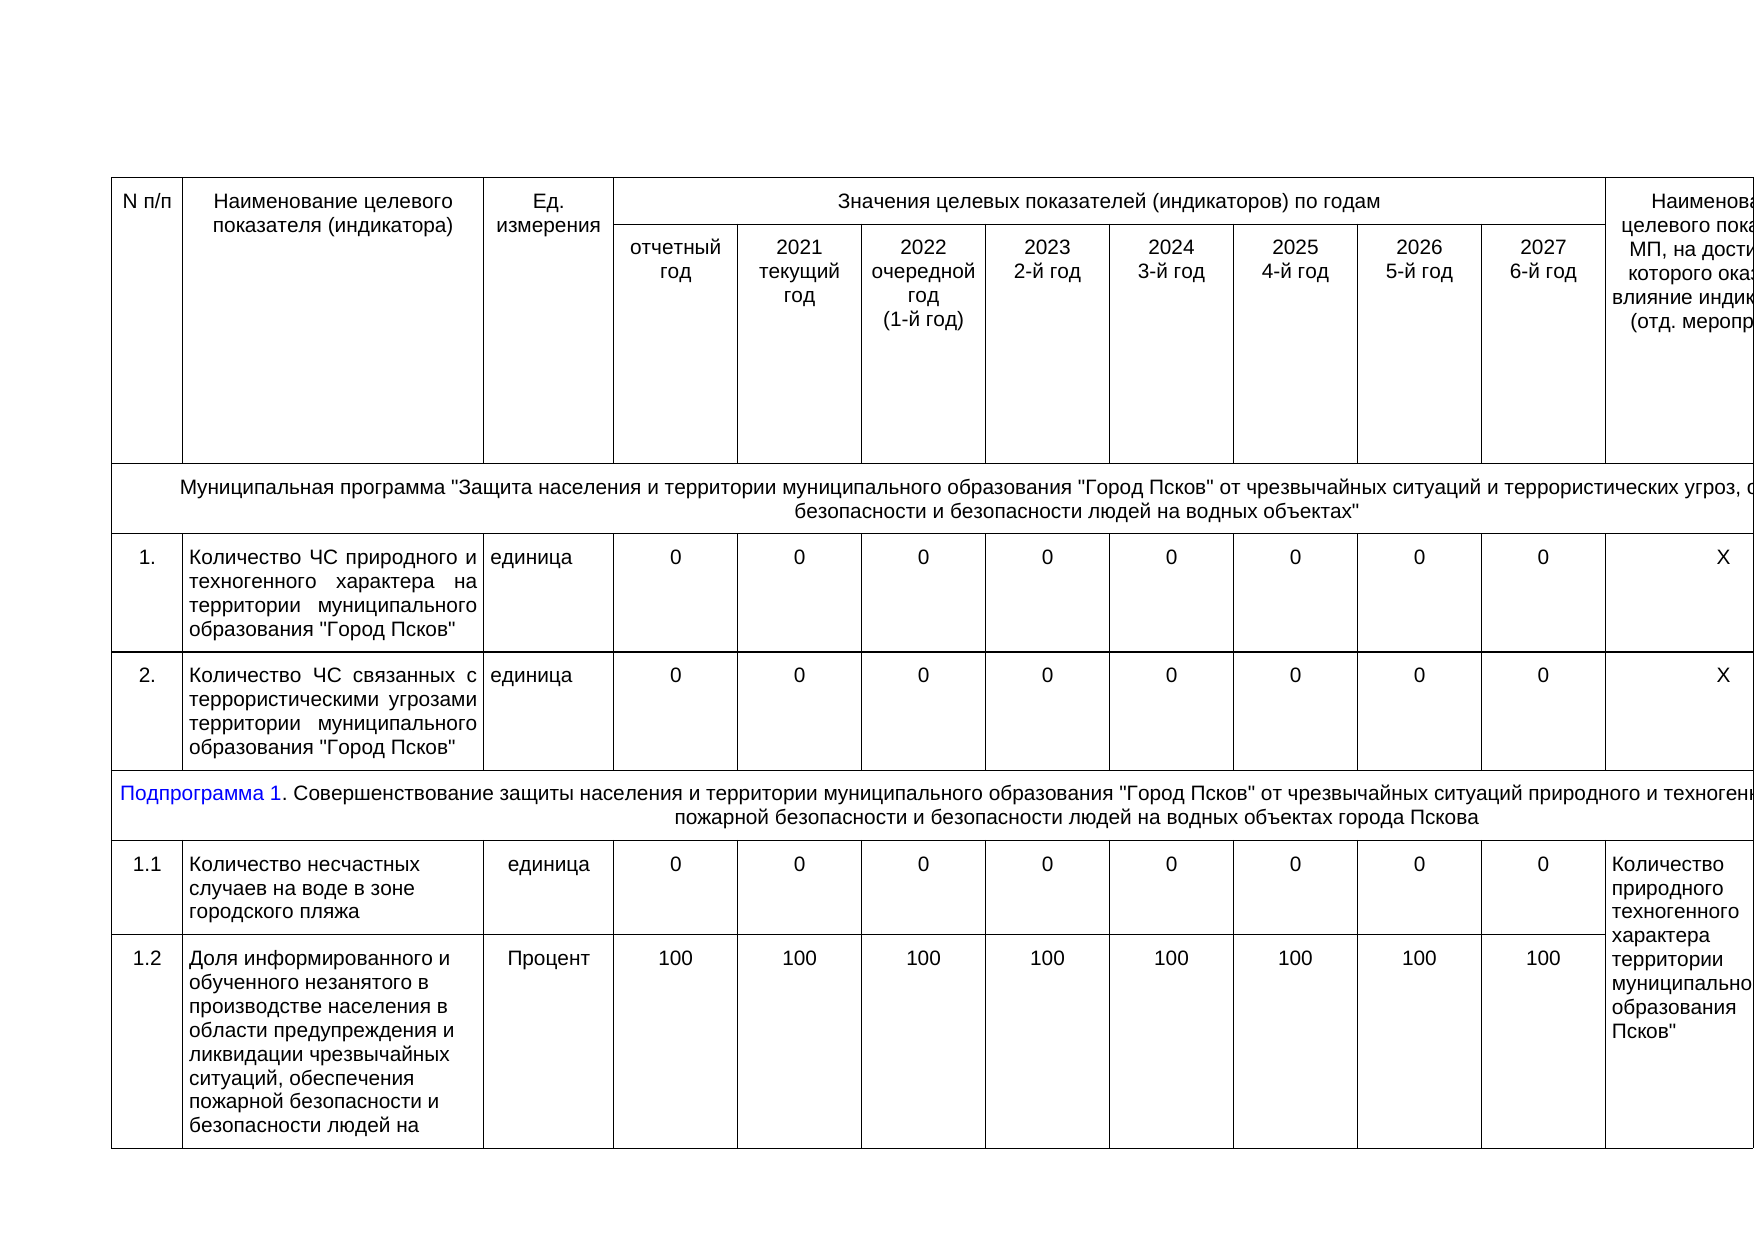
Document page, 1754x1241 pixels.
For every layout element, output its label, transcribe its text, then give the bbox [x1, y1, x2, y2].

table_cell Муниципальная программа "Защита населения и территории муниципального образования "Город Псков" от чрезвычайных ситуаций и террористических угроз, обеспечение пожарной безопасности и безопасности людей на водных объектах" [112, 464, 1753, 533]
table_cell 0 [614, 534, 737, 651]
table_cell X [1606, 653, 1753, 769]
table_header Ед. измерения [484, 178, 613, 463]
table_cell 2026 5-й год [1358, 225, 1481, 463]
table_cell 2023 2-й год [986, 225, 1109, 463]
table_cell 100 [1110, 935, 1233, 1148]
table_cell 100 [986, 935, 1109, 1148]
table_cell 100 [1234, 935, 1357, 1148]
table_cell отчетный год [614, 225, 737, 463]
table_cell 2027 6-й год [1482, 225, 1605, 463]
table_cell 0 [1358, 534, 1481, 651]
table_cell 0 [738, 841, 861, 934]
table_cell 0 [614, 841, 737, 934]
table_cell 100 [1358, 935, 1481, 1148]
table_cell 0 [862, 534, 985, 651]
table_cell 0 [1234, 841, 1357, 934]
table_cell 0 [738, 534, 861, 651]
table_cell единица [484, 534, 613, 651]
table_cell 100 [1482, 935, 1605, 1148]
table_cell Подпрограмма 1. Совершенствование защиты населения и территории муниципального образования "Город Псков" от чрезвычайных ситуаций природного и техногенного характера, обеспечение пожарной безопасности и безопасности людей на водных объектах города Пскова [112, 771, 1753, 840]
table_cell 0 [1482, 534, 1605, 651]
table_cell Количество ЧС связанных с террористическими угрозами территории муниципального образования "Город Псков" [183, 653, 483, 769]
table_header Значения целевых показателей (индикаторов) по годам [614, 178, 1605, 223]
table_cell 0 [986, 653, 1109, 769]
table_cell Процент [484, 935, 613, 1148]
table_header Наименование целевого показателя МП, на достижение которого оказывает влияние индикатор ПП (отд. мероприятия) [1606, 178, 1753, 463]
table_cell 0 [1358, 653, 1481, 769]
table_cell Количество ЧС природного и техногенного характера на территории муниципального образования "Город Псков" [1606, 841, 1753, 1148]
table_cell 0 [738, 653, 861, 769]
table_cell 2025 4-й год [1234, 225, 1357, 463]
table_cell 0 [986, 534, 1109, 651]
table_cell 0 [1234, 653, 1357, 769]
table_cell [183, 935, 483, 1148]
table_cell 0 [614, 653, 737, 769]
table_cell 100 [614, 935, 737, 1148]
table_cell 2. [112, 653, 182, 769]
table_cell 0 [986, 841, 1109, 934]
table_cell единица [484, 841, 613, 934]
table_cell единица [484, 653, 613, 769]
table_cell 0 [862, 653, 985, 769]
table_cell Количество несчастных случаев на воде в зоне городского пляжа [183, 841, 483, 934]
table_cell 1.1 [112, 841, 182, 934]
table_cell Количество ЧС природного и техногенного характера на территории муниципального образования "Город Псков" [183, 534, 483, 651]
table_cell 1. [112, 534, 182, 651]
table_cell 0 [1482, 841, 1605, 934]
table_cell 0 [1110, 841, 1233, 934]
table_cell 0 [1482, 653, 1605, 769]
table_cell 2021 текущий год [738, 225, 861, 463]
table_cell 0 [862, 841, 985, 934]
table_cell 100 [738, 935, 861, 1148]
table_cell 0 [1234, 534, 1357, 651]
table_cell 100 [862, 935, 985, 1148]
table_header Наименование целевого показателя (индикатора) [183, 178, 483, 463]
table_cell X [1606, 534, 1753, 651]
table_header N п/п [112, 178, 182, 463]
table_cell 2022 очередной год (1-й год) [862, 225, 985, 463]
table_cell 1.2 [112, 935, 182, 1148]
table_cell 2024 3-й год [1110, 225, 1233, 463]
table_cell 0 [1110, 534, 1233, 651]
table_cell 0 [1110, 653, 1233, 769]
table_cell 0 [1358, 841, 1481, 934]
